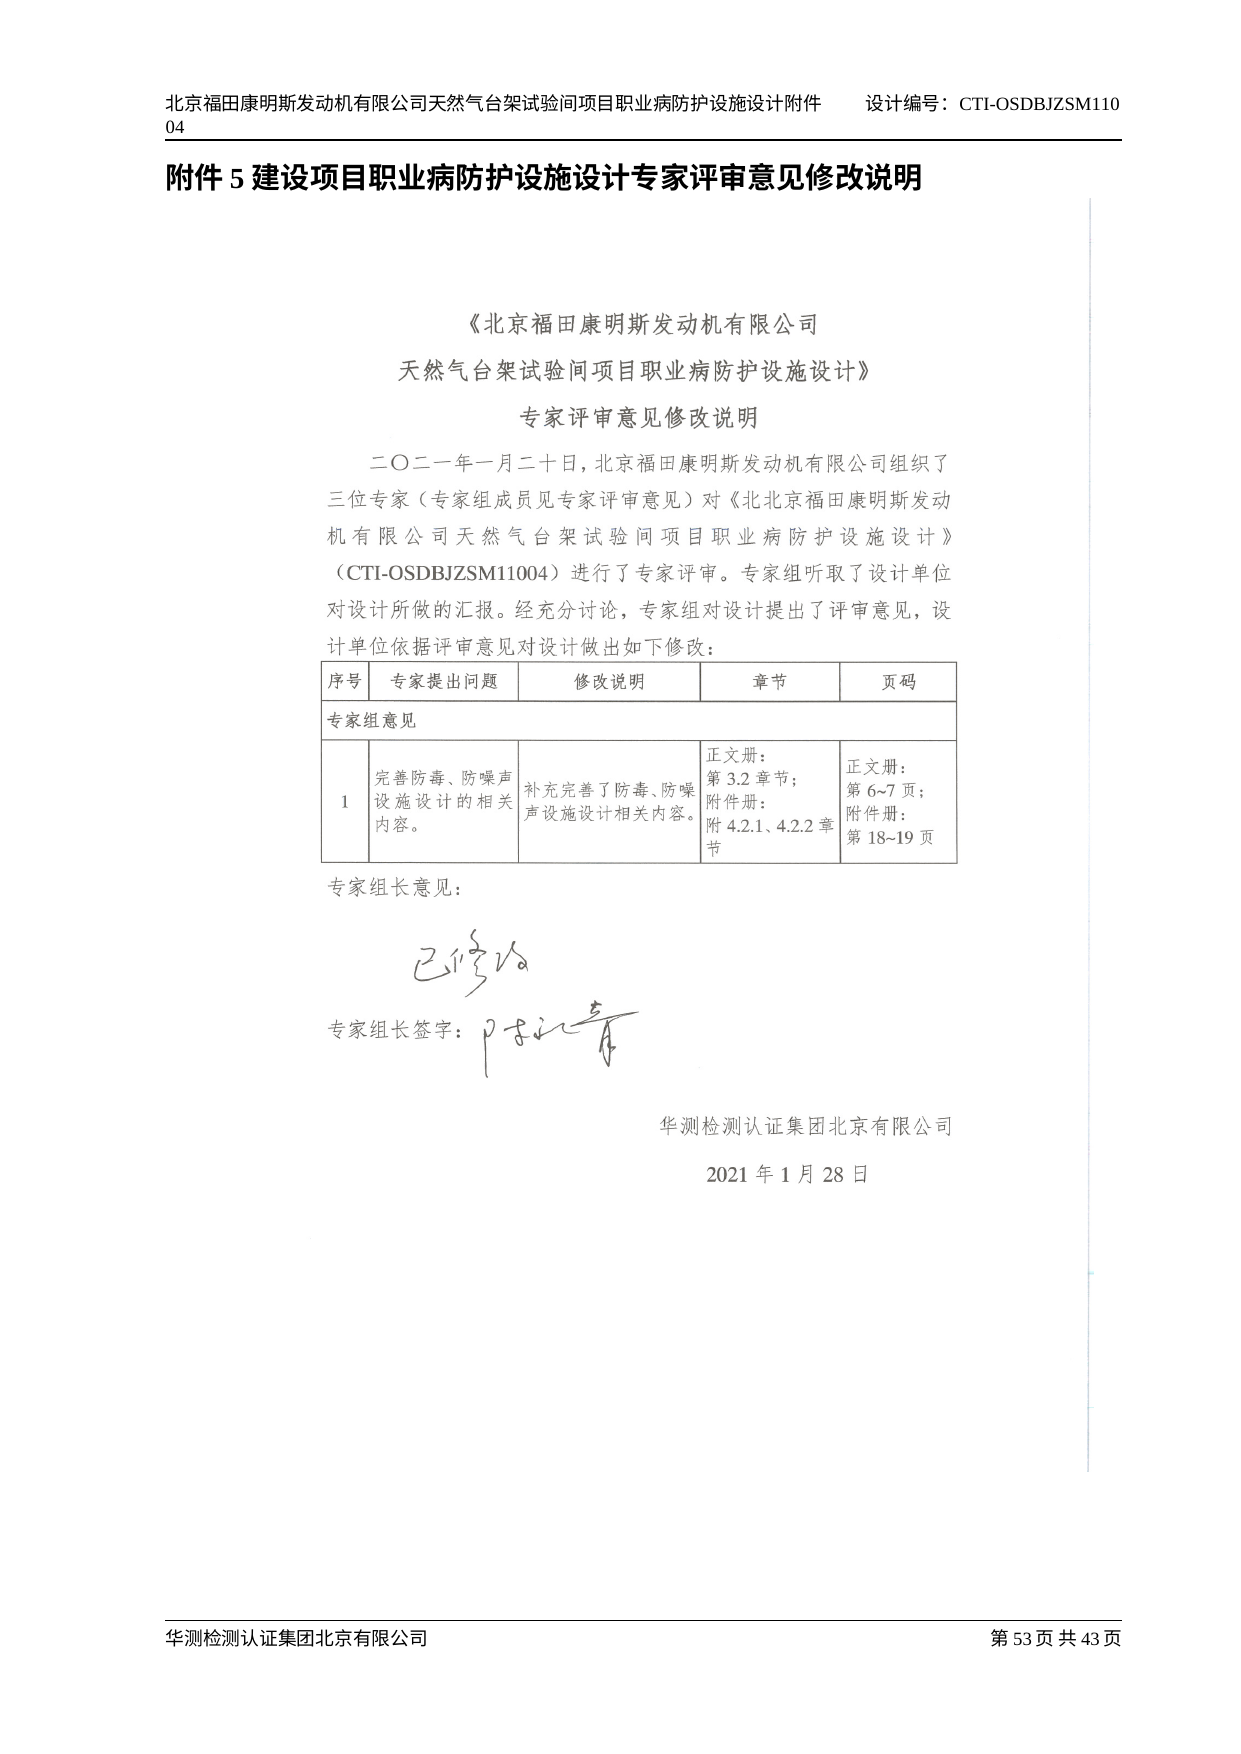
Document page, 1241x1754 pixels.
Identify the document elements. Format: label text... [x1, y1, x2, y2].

text 附件5 建设项目职业病防护设施设计专家评审意见修改说明 [165, 148, 1122, 199]
picture [193, 198, 1094, 1472]
